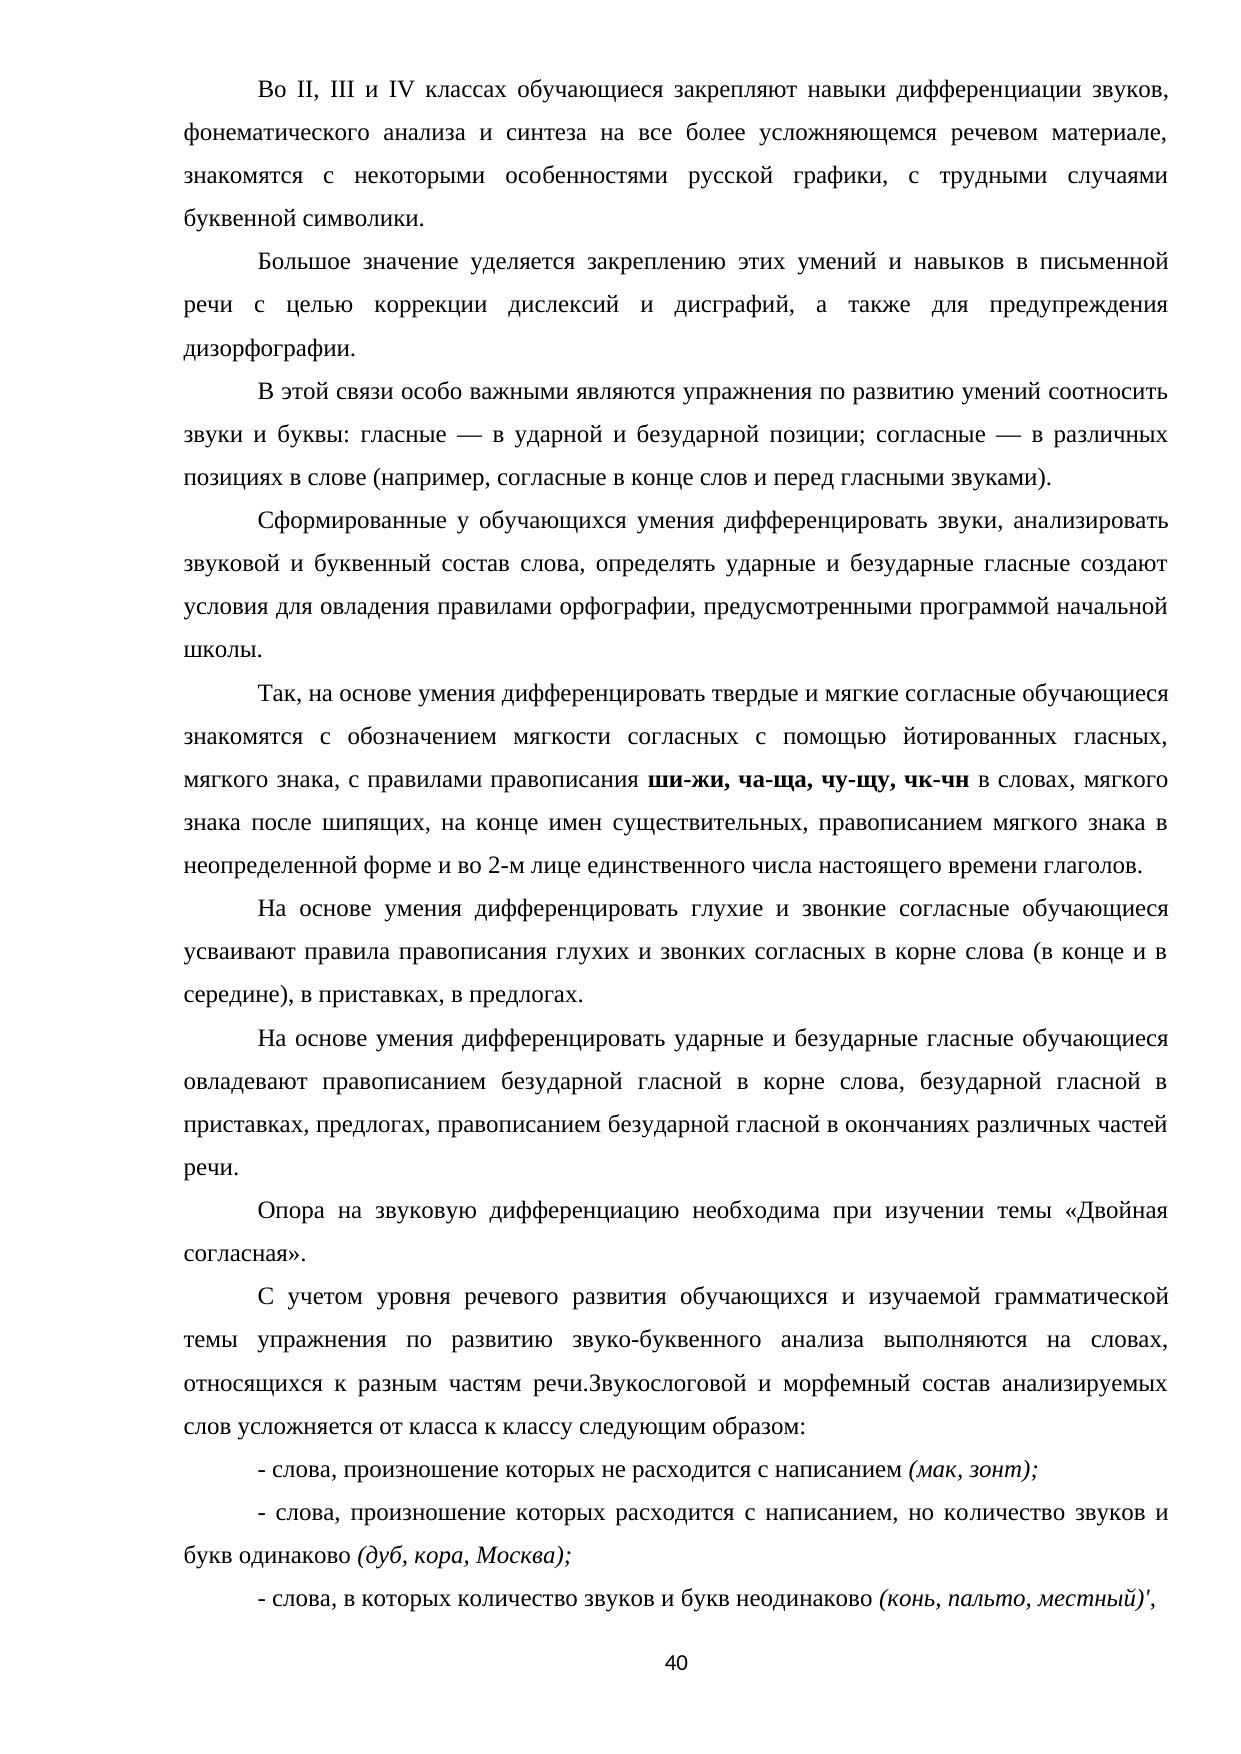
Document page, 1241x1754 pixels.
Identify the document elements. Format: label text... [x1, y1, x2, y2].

text Так, на основе умения дифференцировать твердые и мягкие согласные обучающиеся знакомятся с обозначением мягкости согласных с помощью йотированных гласных, мягкого знака, с правилами правописания ши-жи, ча-ща, чу-щу, чк-чн в словах, мягкого знака после шипящих, на конце имен существительных, правописанием мягкого знака в неопределенной форме и во 2-м лице единственного числа настоящего времени глаголов. [183, 678, 1169, 879]
text - слова, в которых количество звуков и букв неодинаково (конь, пальто, местный)', [183, 1583, 1169, 1612]
text На основе умения дифференцировать глухие и звонкие согласные обучающиеся усваивают правила правописания глухих и звонких согласных в корне слова (в конце и в середине), в приставках, в предлогах. [183, 893, 1169, 1008]
text На основе умения дифференцировать ударные и безударные гласные обучающиеся овладевают правописанием безударной гласной в корне слова, безударной гласной в приставках, предлогах, правописанием безударной гласной в окончаниях различных частей речи. [183, 1023, 1169, 1181]
text Во II, III и IV классах обучающиеся закрепляют навыки дифференциации звуков, фонематического анализа и синтеза на все более усложняющемся речевом материале, знакомятся с некоторыми особенностями русской графики, с трудными случаями буквенной символики. [183, 74, 1169, 232]
text Большое значение уделяется закреплению этих умений и навыков в письменной речи с целью коррекции дислексий и дисграфий, а также для предупреждения дизорфографии. [183, 246, 1169, 361]
text В этой связи особо важными являются упражнения по развитию умений соотносить звуки и буквы: гласные — в ударной и безударной позиции; согласные — в различных позициях в слове (например, согласные в конце слов и перед гласными звуками). [183, 376, 1169, 491]
text - слова, произношение которых расходится с написанием, но количество звуков и букв одинаково (дуб, кора, Москва); [183, 1497, 1169, 1569]
text С учетом уровня речевого развития обучающихся и изучаемой грамматической темы упражнения по развитию звуко-буквенного анализа выполняются на словах, относящихся к разным частям речи.Звукослоговой и морфемный состав анализируемых слов усложняется от класса к классу следующим образом: [183, 1281, 1169, 1439]
text Сформированные у обучающихся умения дифференцировать звуки, анализировать звуковой и буквенный состав слова, определять ударные и безударные гласные создают условия для овладения правилами орфографии, предусмотренными программой начальной школы. [183, 505, 1169, 663]
text Опора на звуковую дифференциацию необходима при изучении темы «Двойная согласная». [183, 1195, 1169, 1267]
text - слова, произношение которых не расходится с написанием (мак, зонт); [183, 1454, 1169, 1483]
